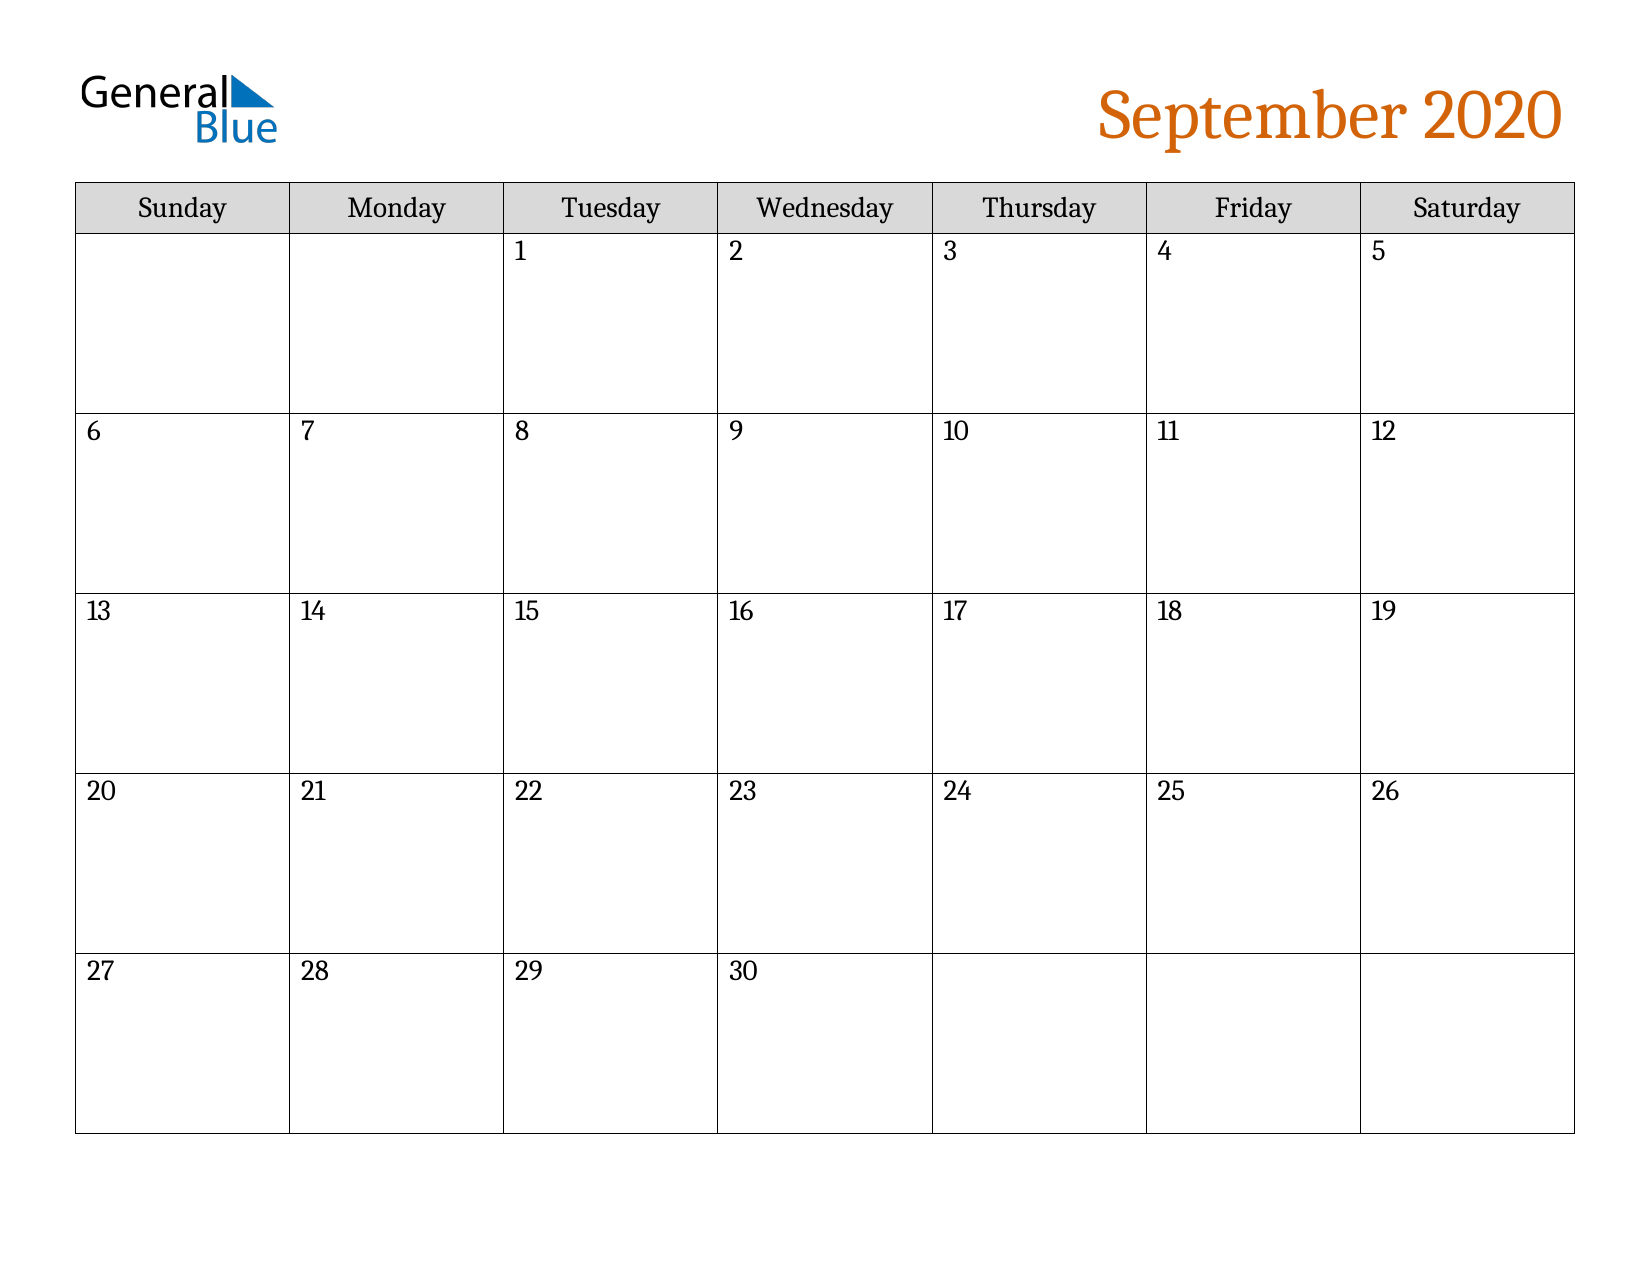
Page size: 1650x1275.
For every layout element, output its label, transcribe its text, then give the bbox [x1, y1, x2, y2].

table_cell 30 [718, 954, 932, 990]
table_cell [1147, 450, 1360, 593]
table_cell Monday [290, 183, 503, 233]
table_cell 9 [718, 414, 932, 450]
table_cell [504, 810, 717, 953]
table_cell 8 [504, 414, 717, 450]
table_cell 12 [1361, 414, 1574, 450]
table_cell [718, 270, 932, 413]
table_cell 13 [76, 594, 289, 630]
table_cell 26 [1361, 774, 1574, 810]
table_cell [504, 450, 717, 593]
table_cell Thursday [933, 183, 1146, 233]
table_cell 1 [504, 234, 717, 270]
table_cell [504, 270, 717, 413]
table_cell [1361, 954, 1574, 990]
table_cell 5 [1361, 234, 1574, 270]
table_cell [1361, 810, 1574, 953]
table_cell [1361, 990, 1574, 1133]
table_cell Friday [1147, 183, 1360, 233]
table_cell Sunday [76, 183, 289, 233]
table_cell 20 [76, 774, 289, 810]
table_cell 15 [504, 594, 717, 630]
table_cell Wednesday [718, 183, 932, 233]
table_cell 22 [504, 774, 717, 810]
table_cell [290, 450, 503, 593]
table_cell [1361, 270, 1574, 413]
table_cell [718, 990, 932, 1133]
table_cell [290, 270, 503, 413]
table_cell [1361, 630, 1574, 773]
table_cell [290, 990, 503, 1133]
table_cell [718, 810, 932, 953]
table_cell [76, 990, 289, 1133]
table_cell [504, 630, 717, 773]
table_cell [76, 450, 289, 593]
table_cell 21 [290, 774, 503, 810]
table_cell [76, 810, 289, 953]
table_cell 7 [290, 414, 503, 450]
table_header September 2020 [504, 75, 1574, 182]
table_cell 3 [933, 234, 1146, 270]
table_cell [933, 990, 1146, 1133]
table_cell 11 [1147, 414, 1360, 450]
table_cell 23 [718, 774, 932, 810]
table_cell [933, 450, 1146, 593]
table_cell 24 [933, 774, 1146, 810]
table_cell 2 [718, 234, 932, 270]
table_cell [290, 234, 503, 270]
table_cell [1147, 630, 1360, 773]
table_cell 16 [718, 594, 932, 630]
table_cell [76, 630, 289, 773]
table_cell [1147, 270, 1360, 413]
table_cell [76, 234, 289, 270]
table_cell [718, 630, 932, 773]
table_cell Tuesday [504, 183, 717, 233]
table_cell [290, 810, 503, 953]
table_cell [76, 270, 289, 413]
picture [81, 75, 277, 143]
table_cell Saturday [1361, 183, 1574, 233]
table_cell 17 [933, 594, 1146, 630]
table_cell [933, 810, 1146, 953]
table_cell 27 [76, 954, 289, 990]
table_cell 14 [290, 594, 503, 630]
table_cell [933, 270, 1146, 413]
table_cell 19 [1361, 594, 1574, 630]
table_cell 10 [933, 414, 1146, 450]
table_cell [933, 630, 1146, 773]
table_cell 28 [290, 954, 503, 990]
table_cell 29 [504, 954, 717, 990]
table_cell [933, 954, 1146, 990]
table_cell [1147, 810, 1360, 953]
table_header [76, 75, 503, 182]
table_cell [1361, 450, 1574, 593]
table_cell [1147, 954, 1360, 990]
table_cell 18 [1147, 594, 1360, 630]
table_cell [718, 450, 932, 593]
table_cell [504, 990, 717, 1133]
table_cell [1147, 990, 1360, 1133]
table_cell 25 [1147, 774, 1360, 810]
table_cell 4 [1147, 234, 1360, 270]
table_cell [290, 630, 503, 773]
table_cell 6 [76, 414, 289, 450]
